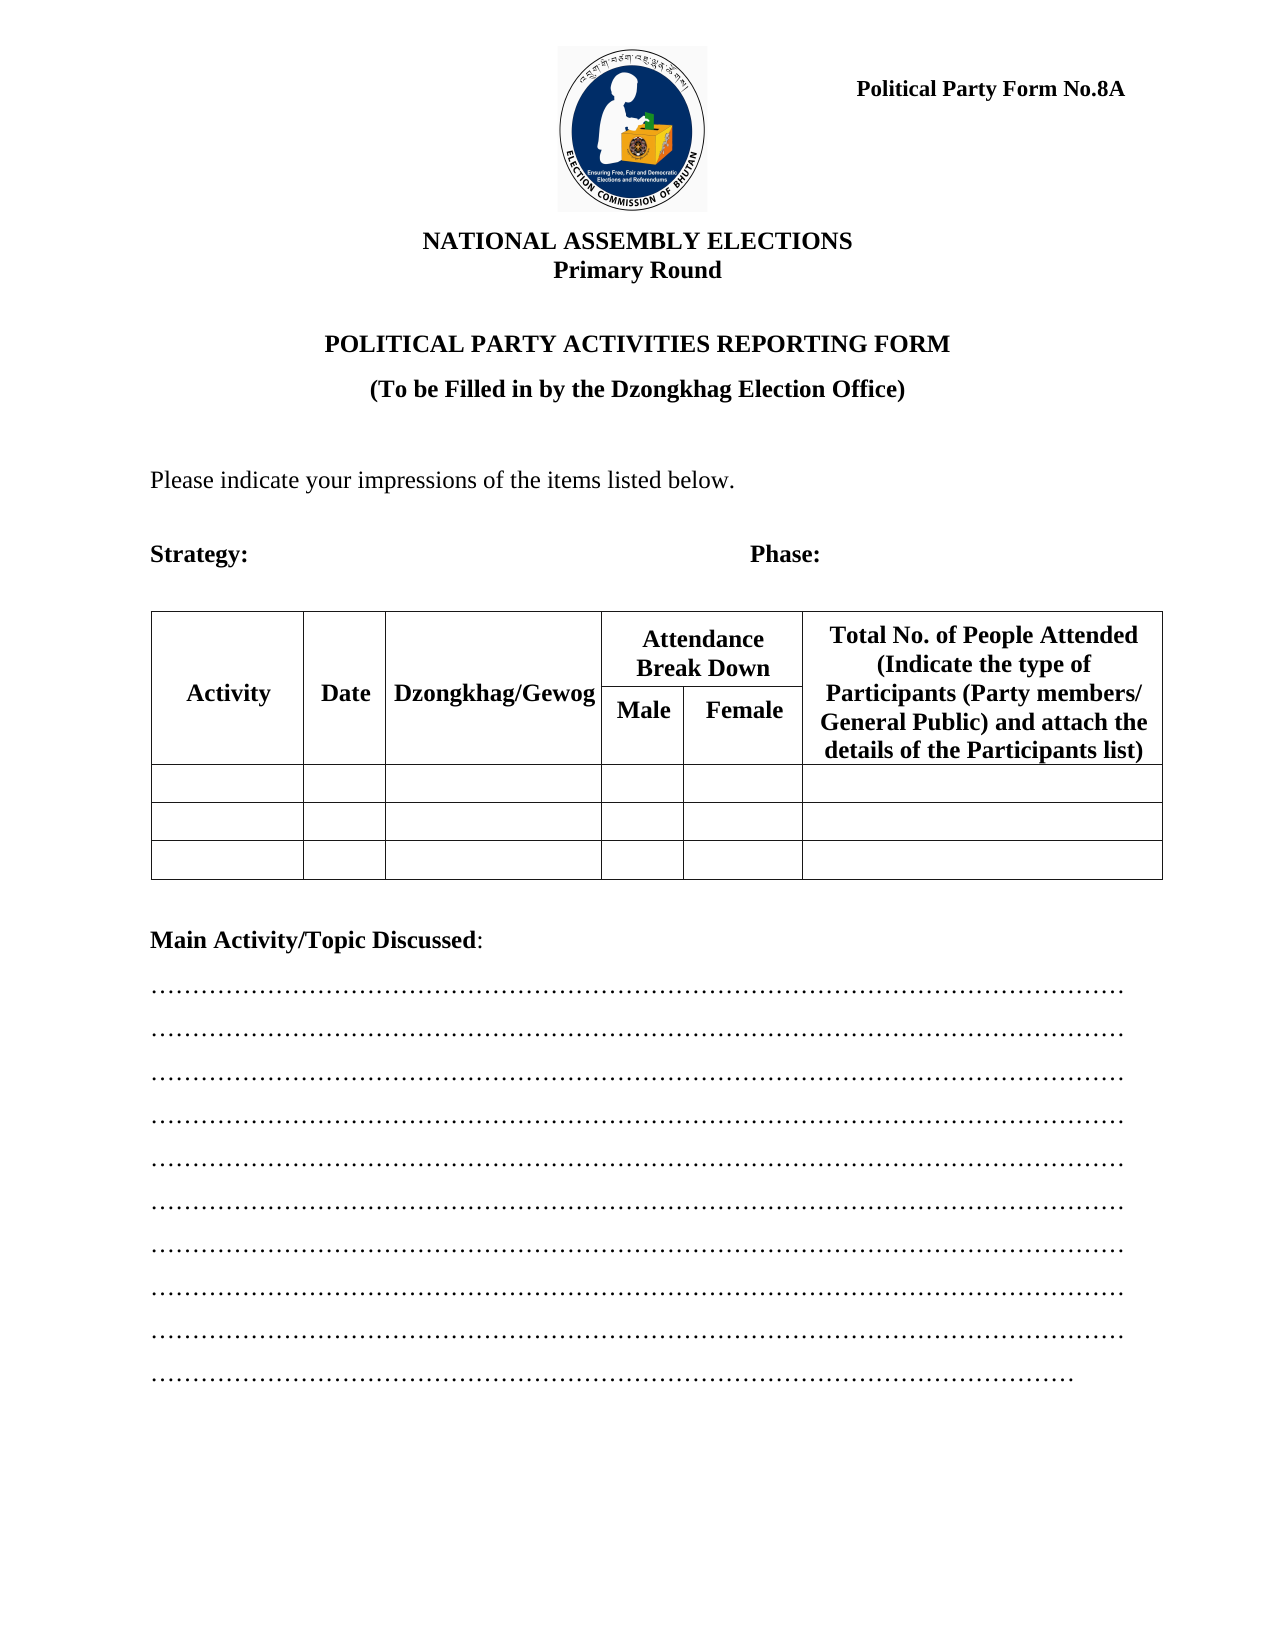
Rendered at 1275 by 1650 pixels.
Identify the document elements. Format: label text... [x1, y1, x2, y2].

table_cell [803, 841, 1162, 878]
table_cell [304, 841, 385, 878]
table_cell [152, 765, 303, 802]
text Strategy: Phase: [150, 539, 1125, 568]
table_header Date [304, 612, 385, 764]
table_cell Male [602, 687, 683, 764]
table_cell [304, 765, 385, 802]
table_cell [602, 803, 683, 840]
text (To be Filled in by the Dzongkhag Election Office) [150, 374, 1125, 403]
table_header Total No. of People Attended (Indicate the type of Participants (Party members/ General Public) and attach the details of the Participants list) [803, 612, 1162, 764]
table_cell [304, 803, 385, 840]
table_cell Female [684, 687, 802, 764]
table_cell [602, 765, 683, 802]
table_cell [684, 841, 802, 878]
text Primary Round [150, 255, 1125, 284]
picture [557, 46, 708, 212]
table_cell [684, 803, 802, 840]
text Please indicate your impressions of the items listed below. [150, 465, 1125, 494]
table_cell [803, 765, 1162, 802]
text NATIONAL ASSEMBLY ELECTIONS [150, 226, 1125, 255]
text Main Activity/Topic Discussed: [150, 925, 1125, 954]
table_cell [386, 765, 601, 802]
text POLITICAL PARTY ACTIVITIES REPORTING FORM [150, 329, 1125, 358]
table_cell [386, 803, 601, 840]
table_header Dzongkhag/Gewog [386, 612, 601, 764]
table_cell [803, 803, 1162, 840]
table_cell [152, 803, 303, 840]
text ……………………………………………………………………………………………………………………………………………………………………………………………………………………………………………………………………………………………………………………………………………………………………………………………………………………………………………………………………………………………………………………………………………………………………………………………………………………………………………… ……………………………………………………………………………………………………………………………………………………………………………………………………………………………………………………………………………………………………………………… ………………………………………………………………………………………………… [150, 970, 1125, 1387]
table_cell [684, 765, 802, 802]
table_header Activity [152, 612, 303, 764]
table_cell [602, 841, 683, 878]
table_cell [386, 841, 601, 878]
table_header Attendance Break Down [602, 612, 802, 686]
table_cell [152, 841, 303, 878]
